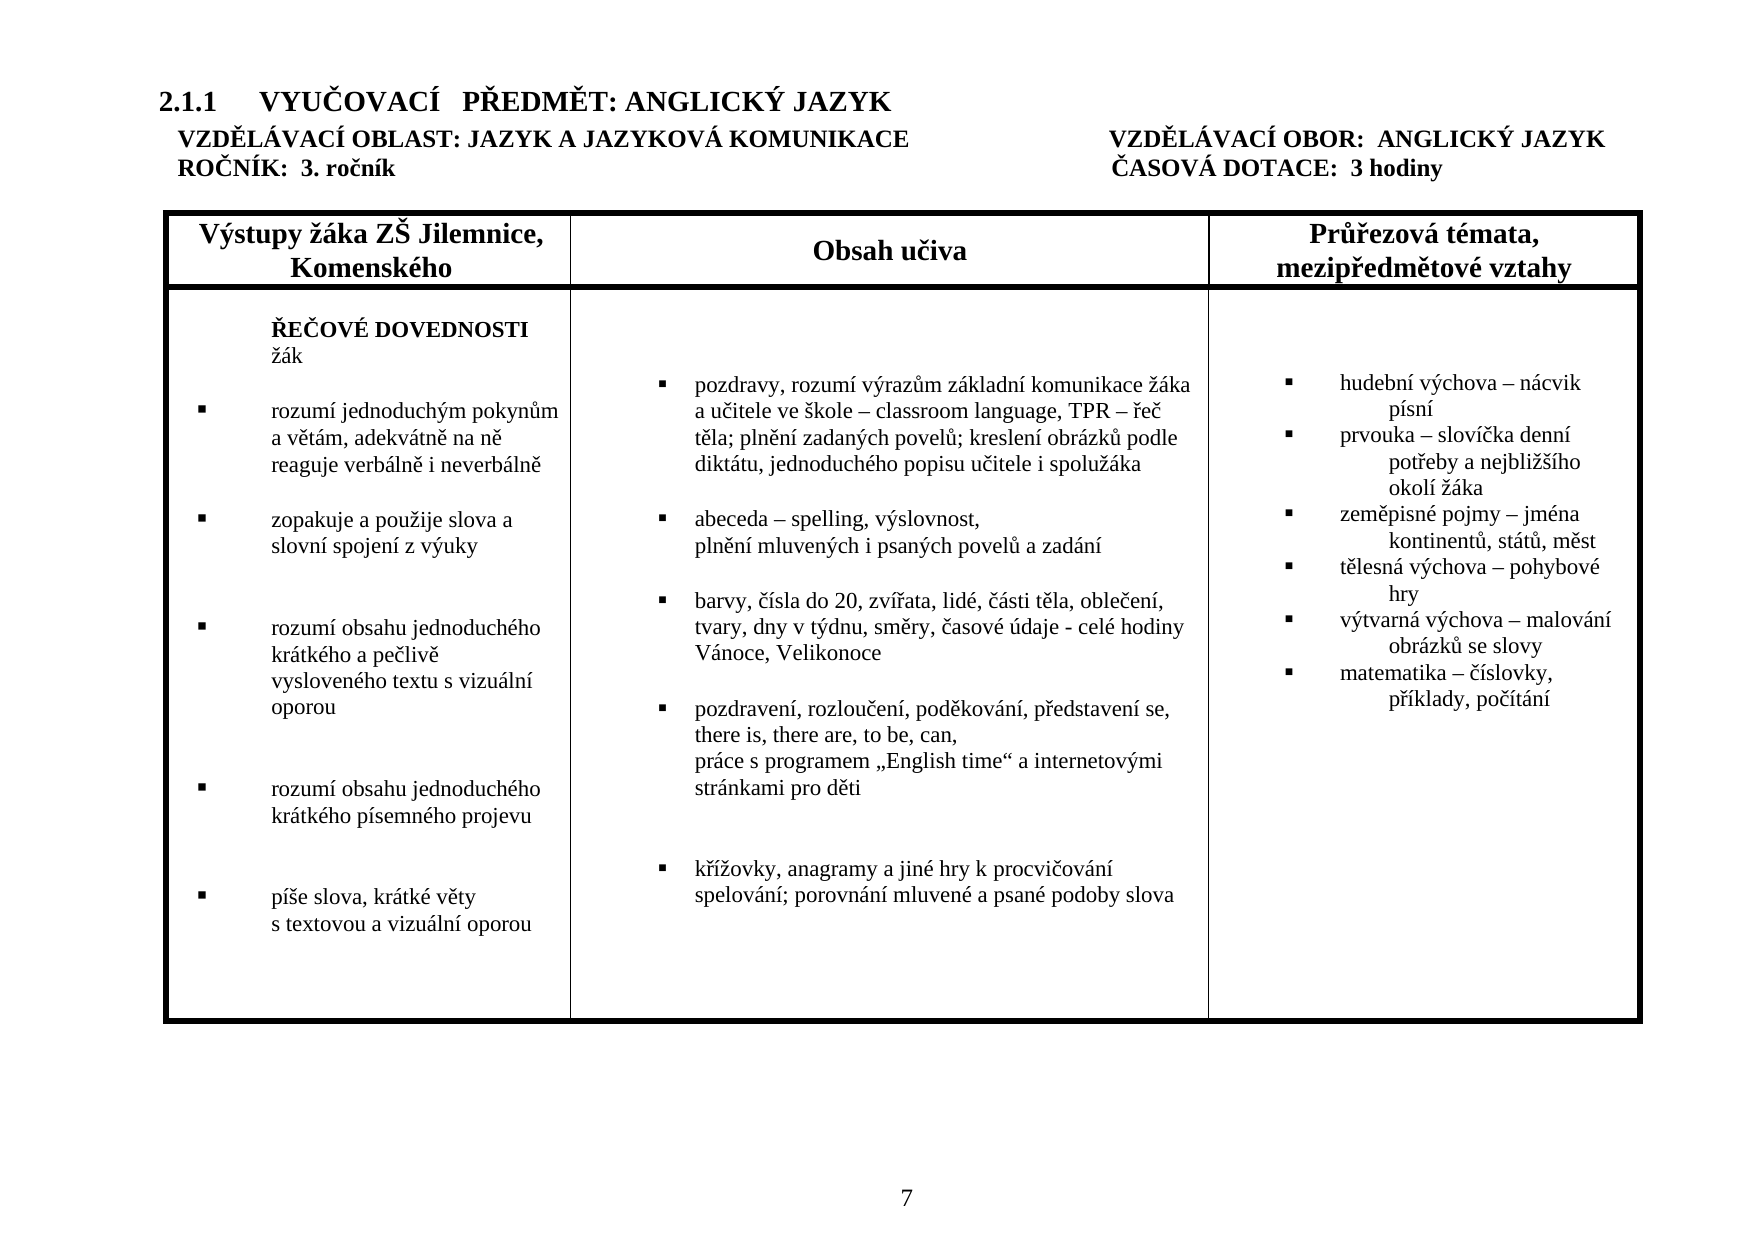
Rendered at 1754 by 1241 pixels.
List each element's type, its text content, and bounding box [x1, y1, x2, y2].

table_cell pozdravy, rozumí výrazům základní komunikace žáka a učitele ve škole – classroom language, TPR – řeč těla; plnění zadaných povelů; kreslení obrázků podle diktátu, jednoduchého popisu učitele i spolužáka abeceda – spelling, výslovnost, plnění mluvených i psaných povelů a zadání barvy, čísla do 20, zvířata, lidé, části těla, oblečení, tvary, dny v týdnu, směry, časové údaje - celé hodiny Vánoce, Velikonoce pozdravení, rozloučení, poděkování, představení se, there is, there are, to be, can, práce s programem „English time“ a internetovými stránkami pro děti křížovky, anagramy a jiné hry k procvičování spelování; porovnání mluvené a psané podoby slova [571, 290, 1208, 1018]
table_header Průřezová témata, mezipředmětové vztahy [1210, 216, 1637, 283]
text ROČNÍK: 3. ročník ČASOVÁ DOTACE: 3 hodiny [177, 153, 1636, 181]
subtitle VYUČOVACÍ PŘEDMĚT: ANGLICKÝ JAZYK [158, 84, 1636, 118]
table_header Výstupy žáka ZŠ Jilemnice, Komenského [169, 216, 570, 283]
text VZDĚLÁVACÍ OBLAST: JAZYK A JAZYKOVÁ KOMUNIKACE VZDĚLÁVACÍ OBOR: ANGLICKÝ JAZYK [177, 124, 1636, 153]
table_header Obsah učiva [571, 216, 1208, 283]
table_cell ŘEČOVÉ DOVEDNOSTI žák rozumí jednoduchým pokynům a větám, adekvátně na ně reaguje verbálně i neverbálně zopakuje a použije slova a slovní spojení z výuky rozumí obsahu jednoduchého krátkého a pečlivě vysloveného textu s vizuální oporou rozumí obsahu jednoduchého krátkého písemného projevu píše slova, krátké věty s textovou a vizuální oporou [169, 290, 570, 1018]
table_cell hudební výchova – nácvik písní prvouka – slovíčka denní potřeby a nejbližšího okolí žáka zeměpisné pojmy – jména kontinentů, států, měst tělesná výchova – pohybové hry výtvarná výchova – malování obrázků se slovy matematika – číslovky, příklady, počítání [1209, 290, 1637, 1018]
